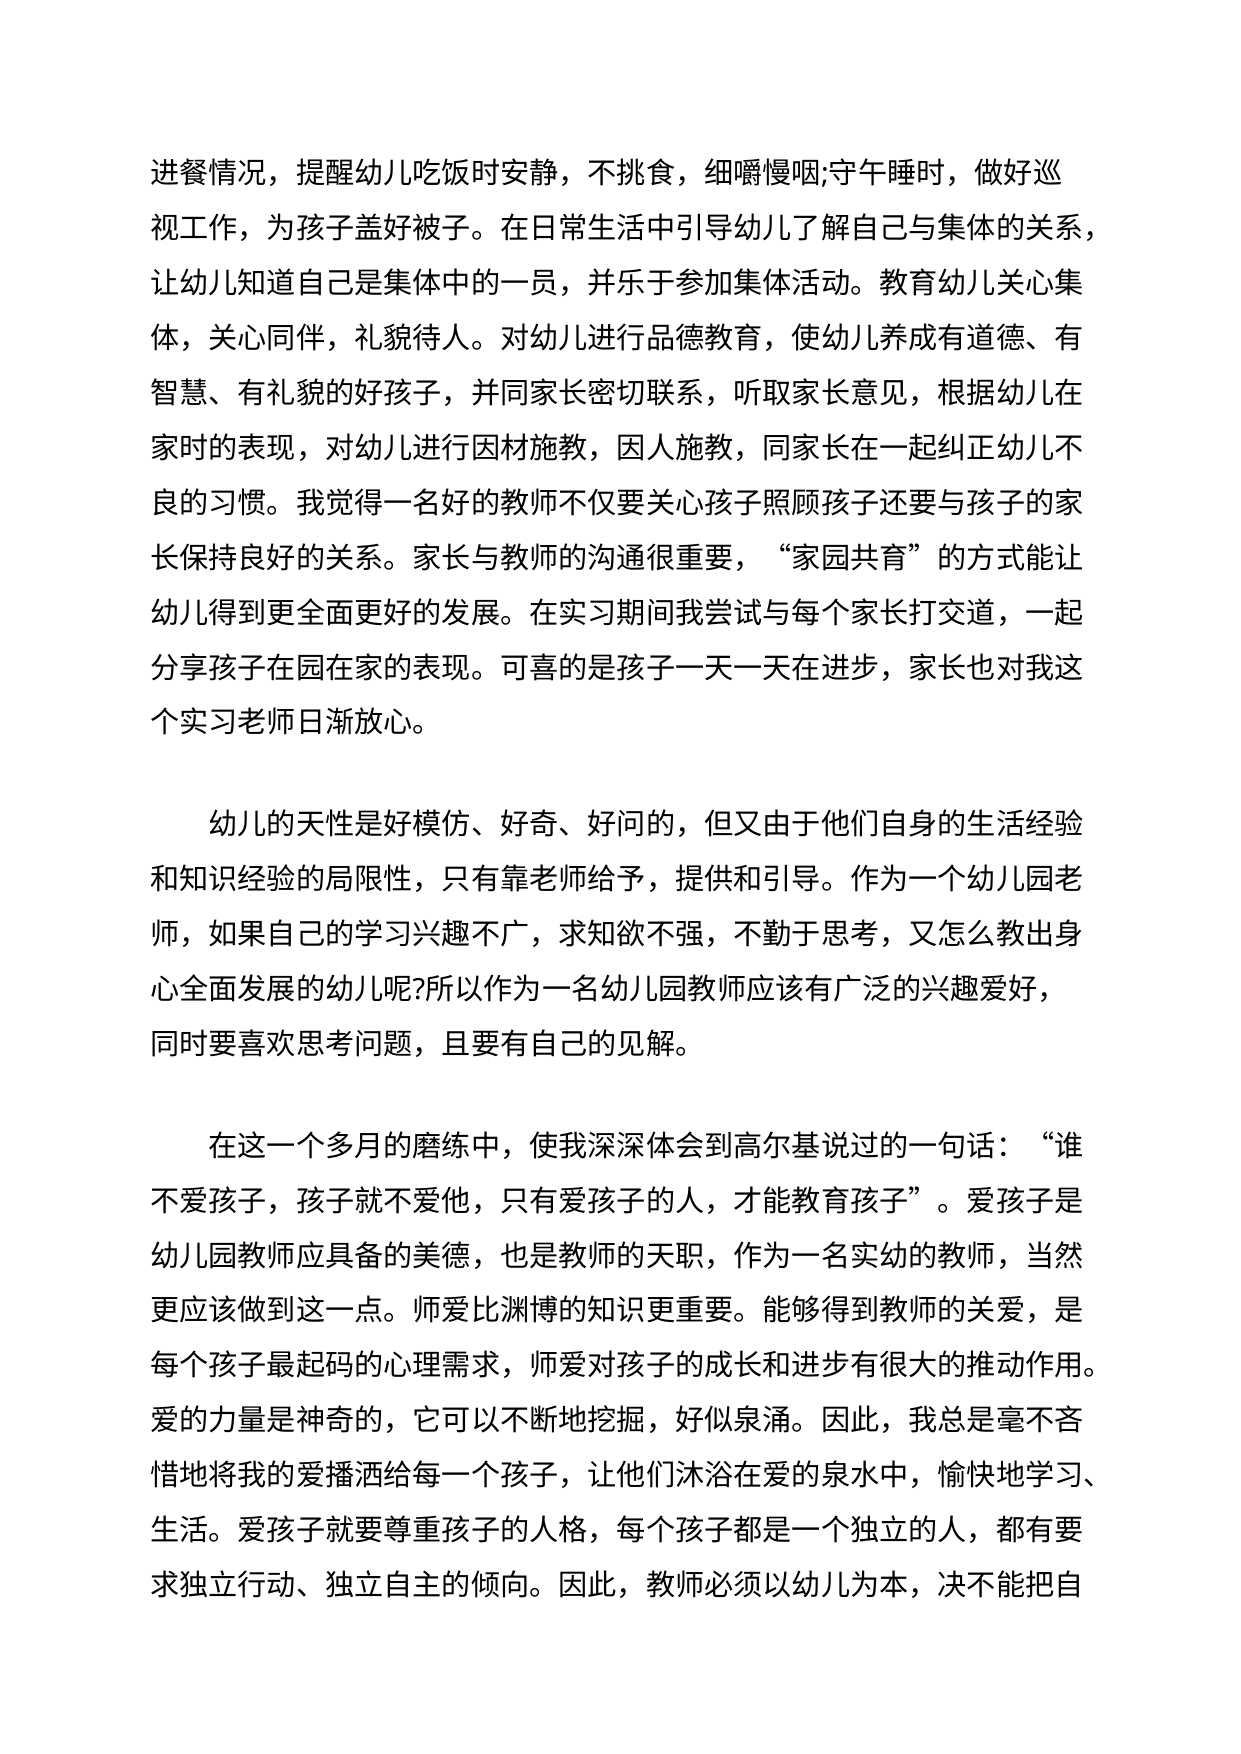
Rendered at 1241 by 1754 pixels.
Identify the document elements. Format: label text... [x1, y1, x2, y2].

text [150, 150, 1090, 741]
text 幼儿的天性是好模仿、好奇、好问的，但又由于他们自身的生活经验和知识经验的局限性，只有靠老师给予，提供和引导。作为一个幼儿园老师，如果自己的学习兴趣不广，求知欲不强，不勤于思考，又怎么教出身心全面发展的幼儿呢?所以作为一名幼儿园教师应该有广泛的兴趣爱好，同时要喜欢思考问题，且要有自己的见解。 [150, 801, 1090, 1063]
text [150, 1122, 1090, 1604]
